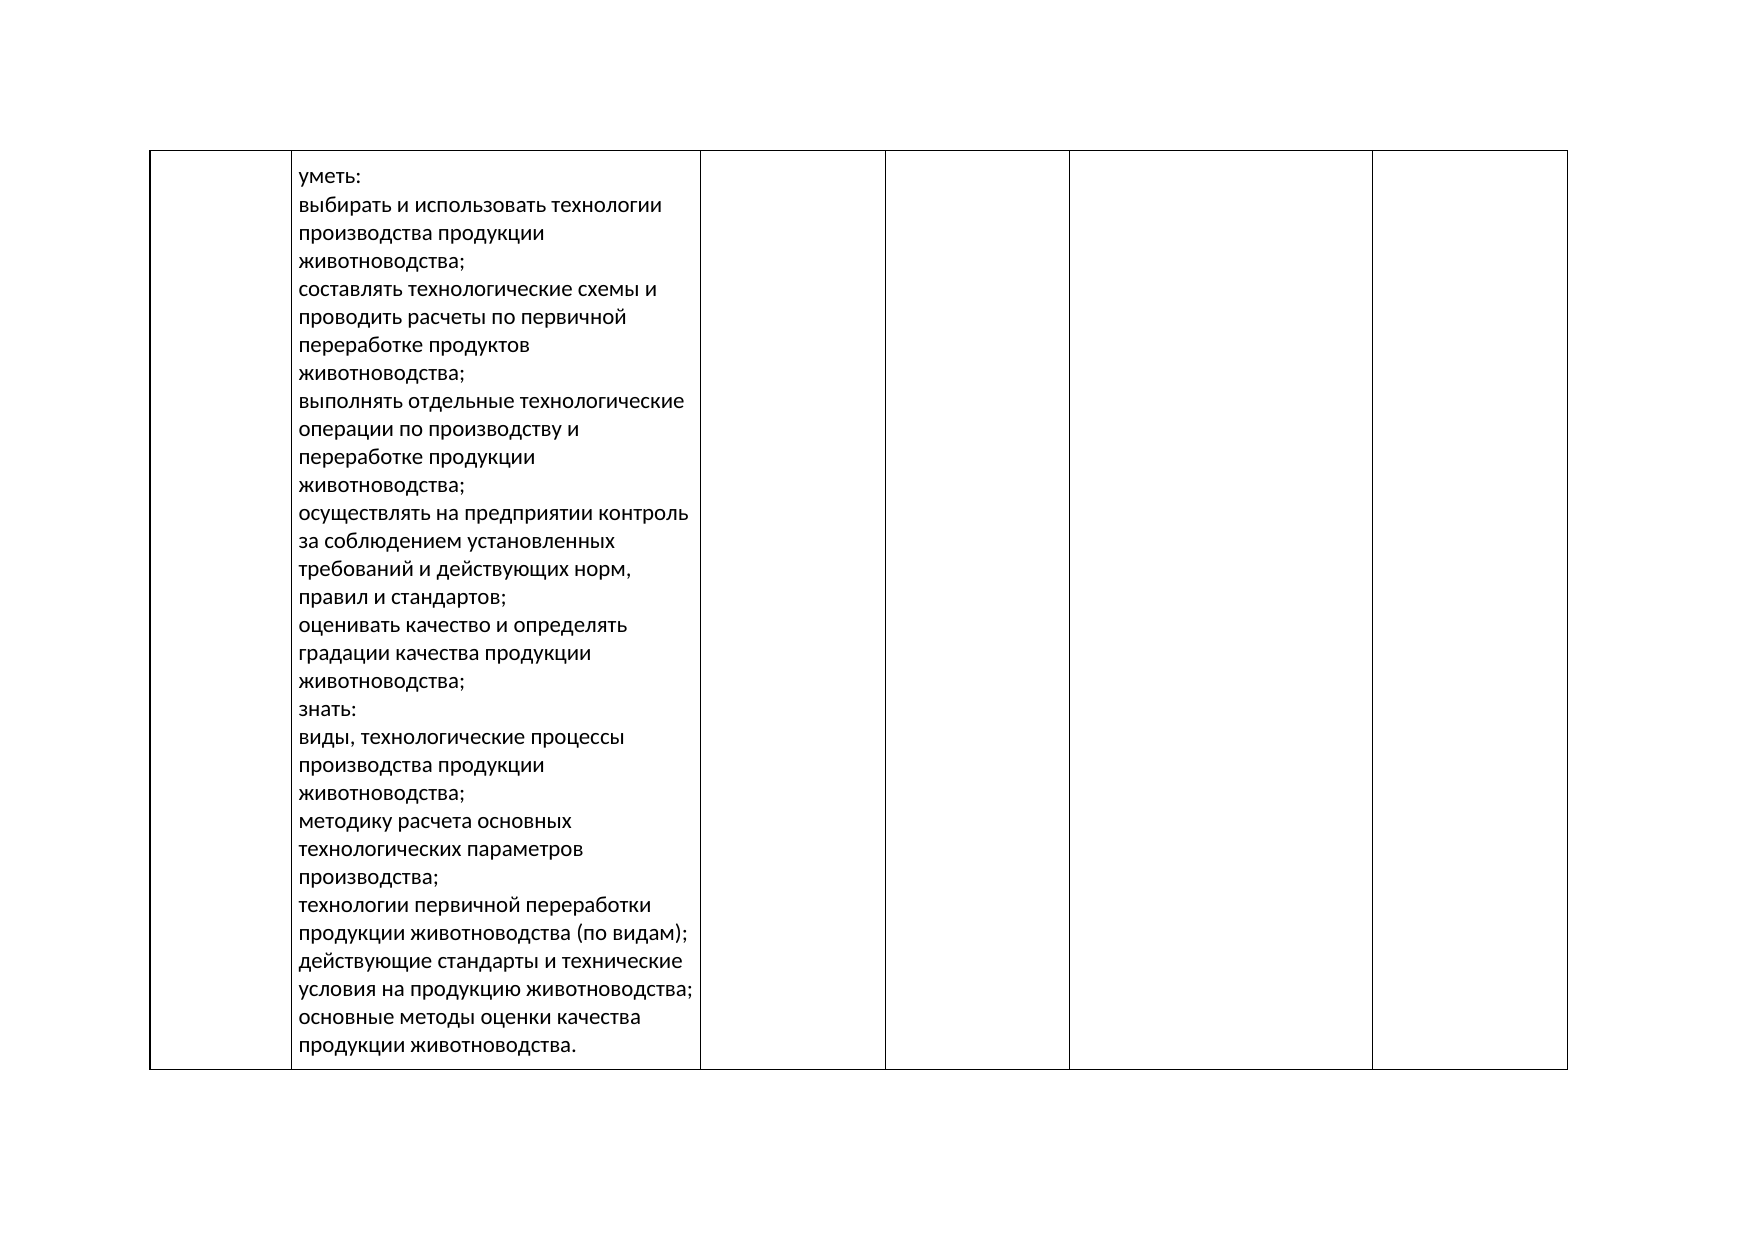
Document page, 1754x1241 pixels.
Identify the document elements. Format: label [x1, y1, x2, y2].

table_cell [1070, 151, 1372, 1069]
